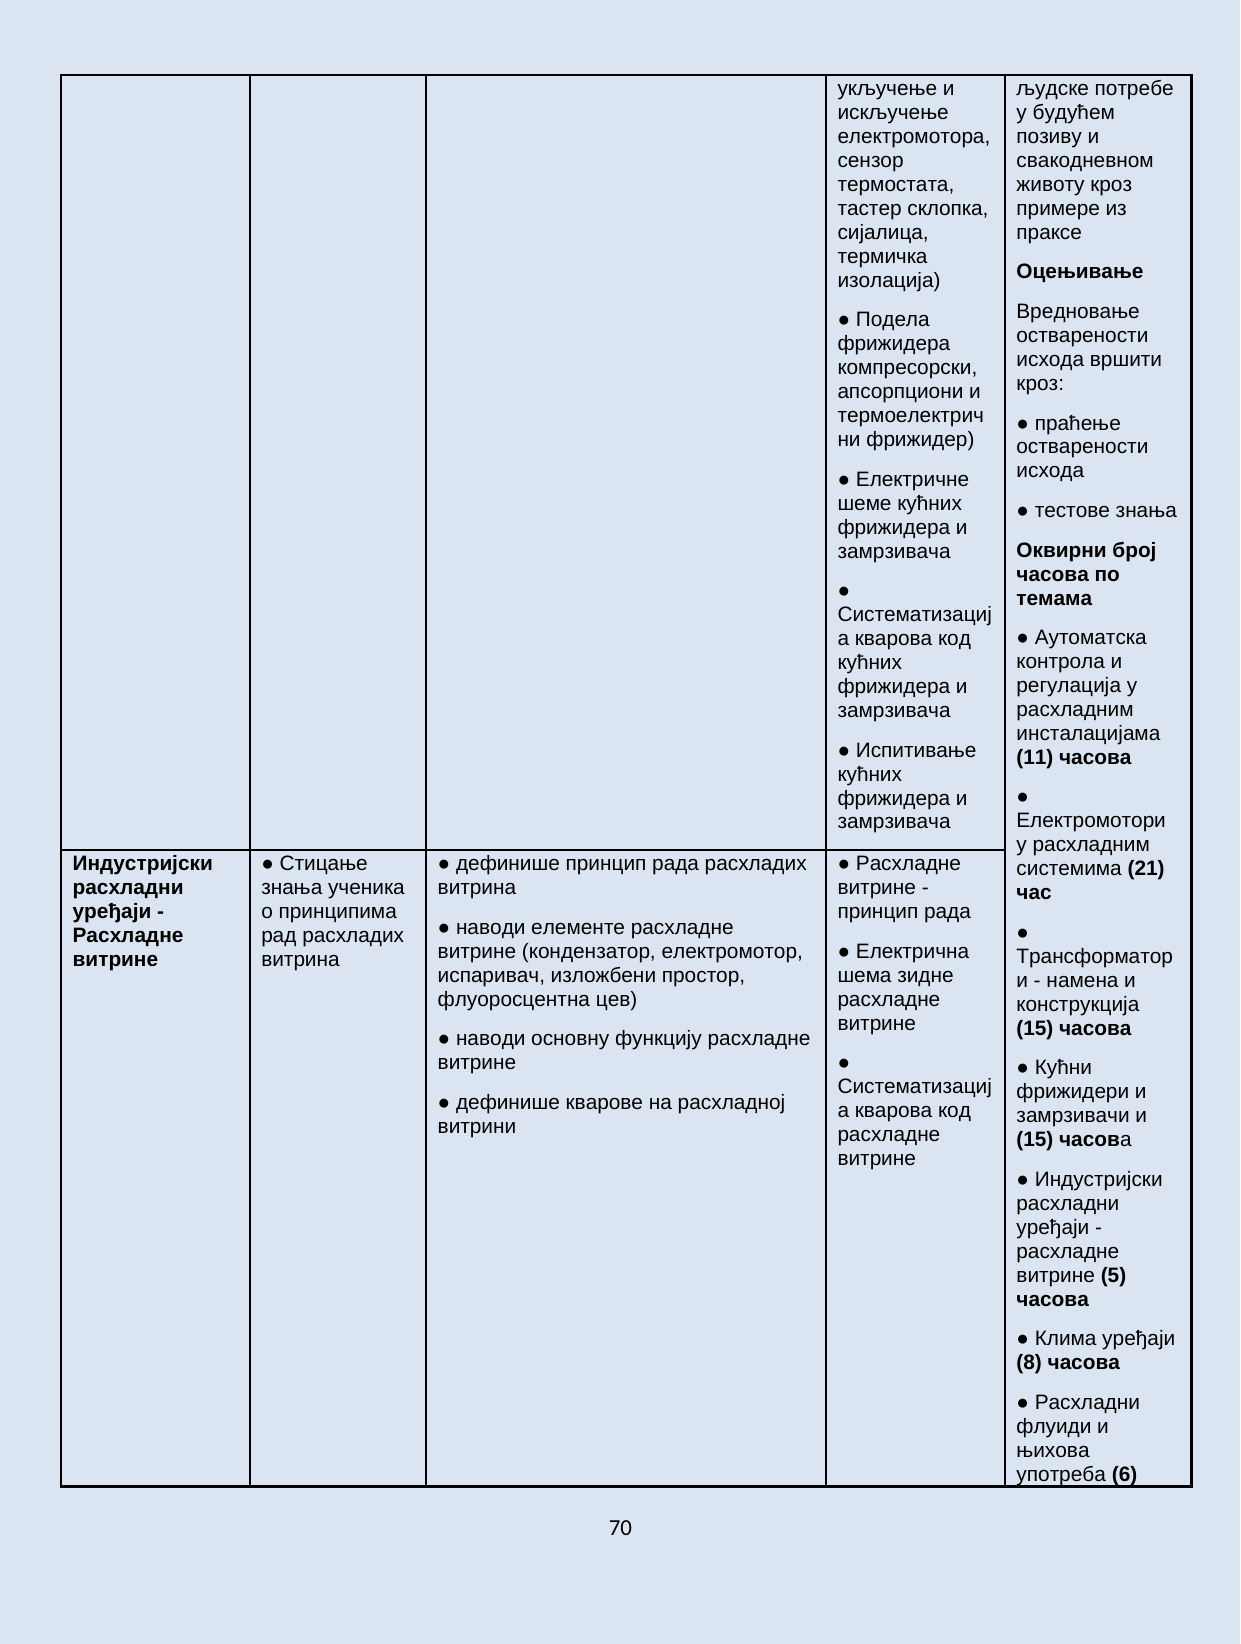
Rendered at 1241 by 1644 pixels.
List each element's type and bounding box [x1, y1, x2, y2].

table_cell [827, 851, 1004, 1485]
table_cell [62, 851, 249, 1485]
table_cell [427, 851, 825, 1485]
table_cell [62, 76, 249, 849]
table_cell [827, 76, 1004, 849]
table_cell [251, 76, 425, 849]
table_cell [251, 851, 425, 1485]
table_cell [427, 76, 825, 849]
